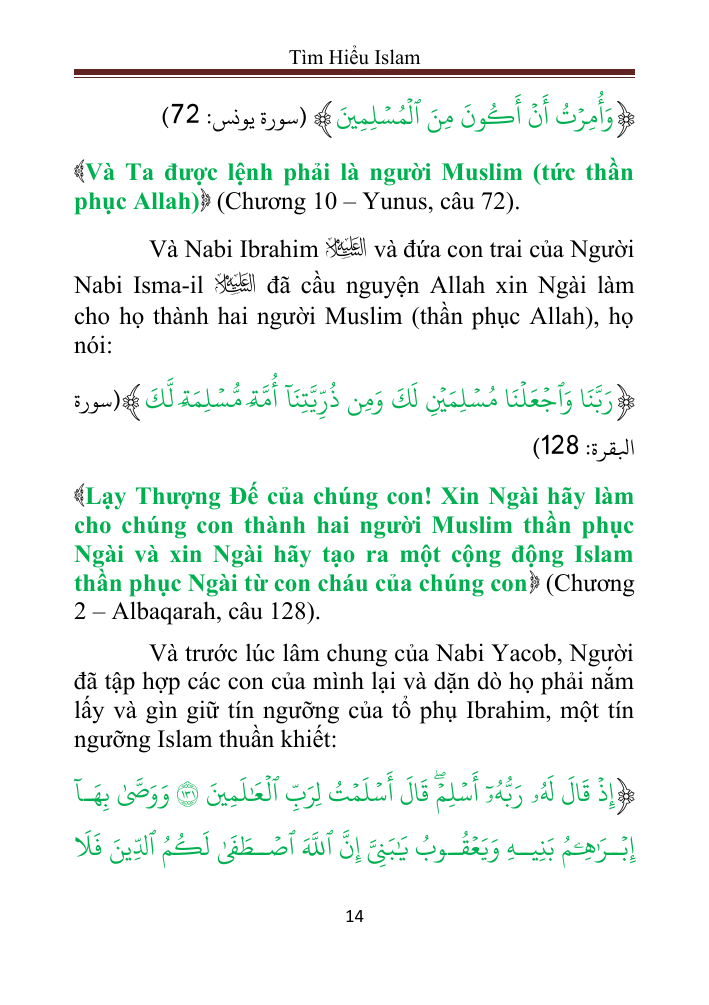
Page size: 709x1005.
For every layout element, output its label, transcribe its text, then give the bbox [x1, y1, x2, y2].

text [74, 765, 635, 872]
text ﮋرَبَّنَا وَٱجۡعَلۡنَا مُسۡلِمَيۡنِ لَكَ وَمِن ذُرِّيَّتِنَآ أُمَّةٗ مُّسۡلِمَةٗ لَّكَ ﮊ (سورة البقرة: 128) [74, 371, 635, 469]
text Và Nabi Ibrahim và đứa con trai của Người Nabi Isma-il đã cầu nguyện Allah xin Ngài làm cho họ thành hai người Muslim (thần phục Allah), họ nói: [74, 227, 635, 358]
text ﮋوَأُمِرۡتُ أَنۡ أَكُونَ مِنَ ٱلۡمُسۡلِمِينَ ﮊ (سورة يونس: 72) [74, 89, 635, 144]
text Lạy Thượng Đế của chúng con! Xin Ngài hãy làm cho chúng con thành hai người Muslim thần phục Ngài và xin Ngài hãy tạo ra một cộng động Islam thần phục Ngài từ con cháu của chúng con (Chương 2 – Albaqarah, câu 128). [74, 481, 635, 625]
text Và Ta được lệnh phải là người Muslim (tức thần phục Allah) (Chương 10 – Yunus, câu 72). [74, 157, 635, 214]
text Và trước lúc lâm chung của Nabi Yacob, Người đã tập hợp các con của mình lại và dặn dò họ phải nắm lấy và gìn giữ tín ngưỡng của tổ phụ Ibrahim, một tín ngưỡng Islam thuần khiết: [74, 638, 635, 753]
